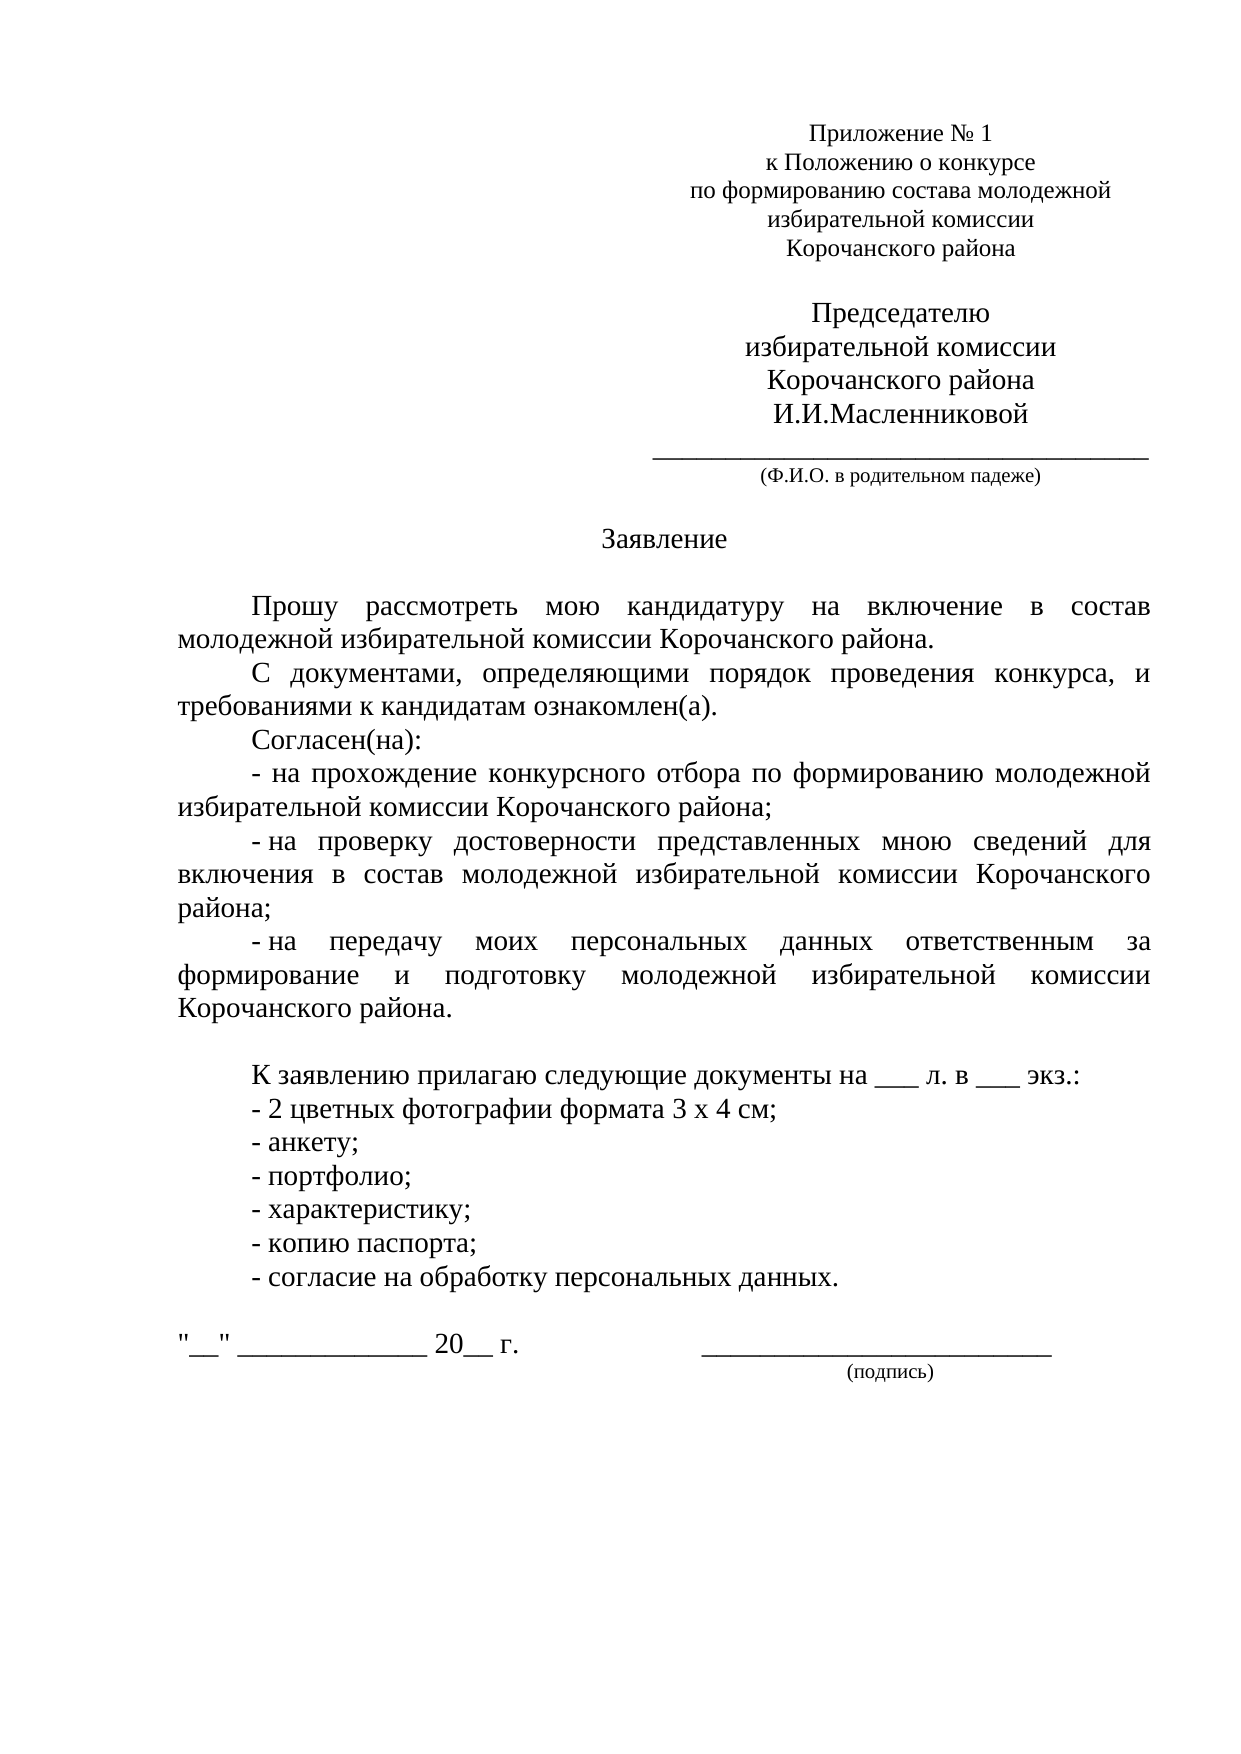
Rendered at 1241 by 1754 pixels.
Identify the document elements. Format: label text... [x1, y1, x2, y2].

text избирательной комиссии [650, 329, 1152, 362]
text - согласие на обработку персональных данных. [177, 1259, 1152, 1292]
text - копию паспорта; [177, 1225, 1152, 1259]
text (подпись) [177, 1359, 1152, 1383]
text - 2 цветных фотографии формата 3 x 4 см; [177, 1091, 1152, 1124]
text Корочанского района [650, 233, 1152, 262]
text "__" _____________ 20__ г. ________________________ [177, 1326, 1152, 1359]
text избирательной комиссии [650, 204, 1152, 233]
text Согласен(на): [177, 722, 1152, 756]
text Корочанского района [650, 362, 1152, 396]
text К заявлению прилагаю следующие документы на ___ л. в ___ экз.: [177, 1057, 1152, 1091]
text __________________________________ [650, 429, 1152, 463]
text - портфолио; [177, 1158, 1152, 1192]
text Заявление [177, 521, 1152, 554]
text - на передачу моих персональных данных ответственным за формирование и подготовку молодежной избирательной комиссии Корочанского района. [177, 923, 1152, 1024]
text по формированию состава молодежной [650, 176, 1152, 204]
text Приложение № 1 [650, 118, 1152, 147]
text Председателю [650, 295, 1152, 329]
text И.И.Масленниковой [650, 396, 1152, 429]
text (Ф.И.О. в родительном падеже) [650, 463, 1152, 487]
text - характеристику; [177, 1192, 1152, 1225]
text к Положению о конкурсе [650, 147, 1152, 176]
text С документами, определяющими порядок проведения конкурса, и требованиями к кандидатам ознакомлен(а). [177, 655, 1152, 722]
text - на прохождение конкурсного отбора по формированию молодежной избирательной комиссии Корочанского района; [177, 756, 1152, 823]
text - анкету; [177, 1124, 1152, 1158]
text - на проверку достоверности представленных мною сведений для включения в состав молодежной избирательной комиссии Корочанского района; [177, 823, 1152, 923]
text Прошу рассмотреть мою кандидатуру на включение в состав молодежной избирательной комиссии Корочанского района. [177, 588, 1152, 655]
